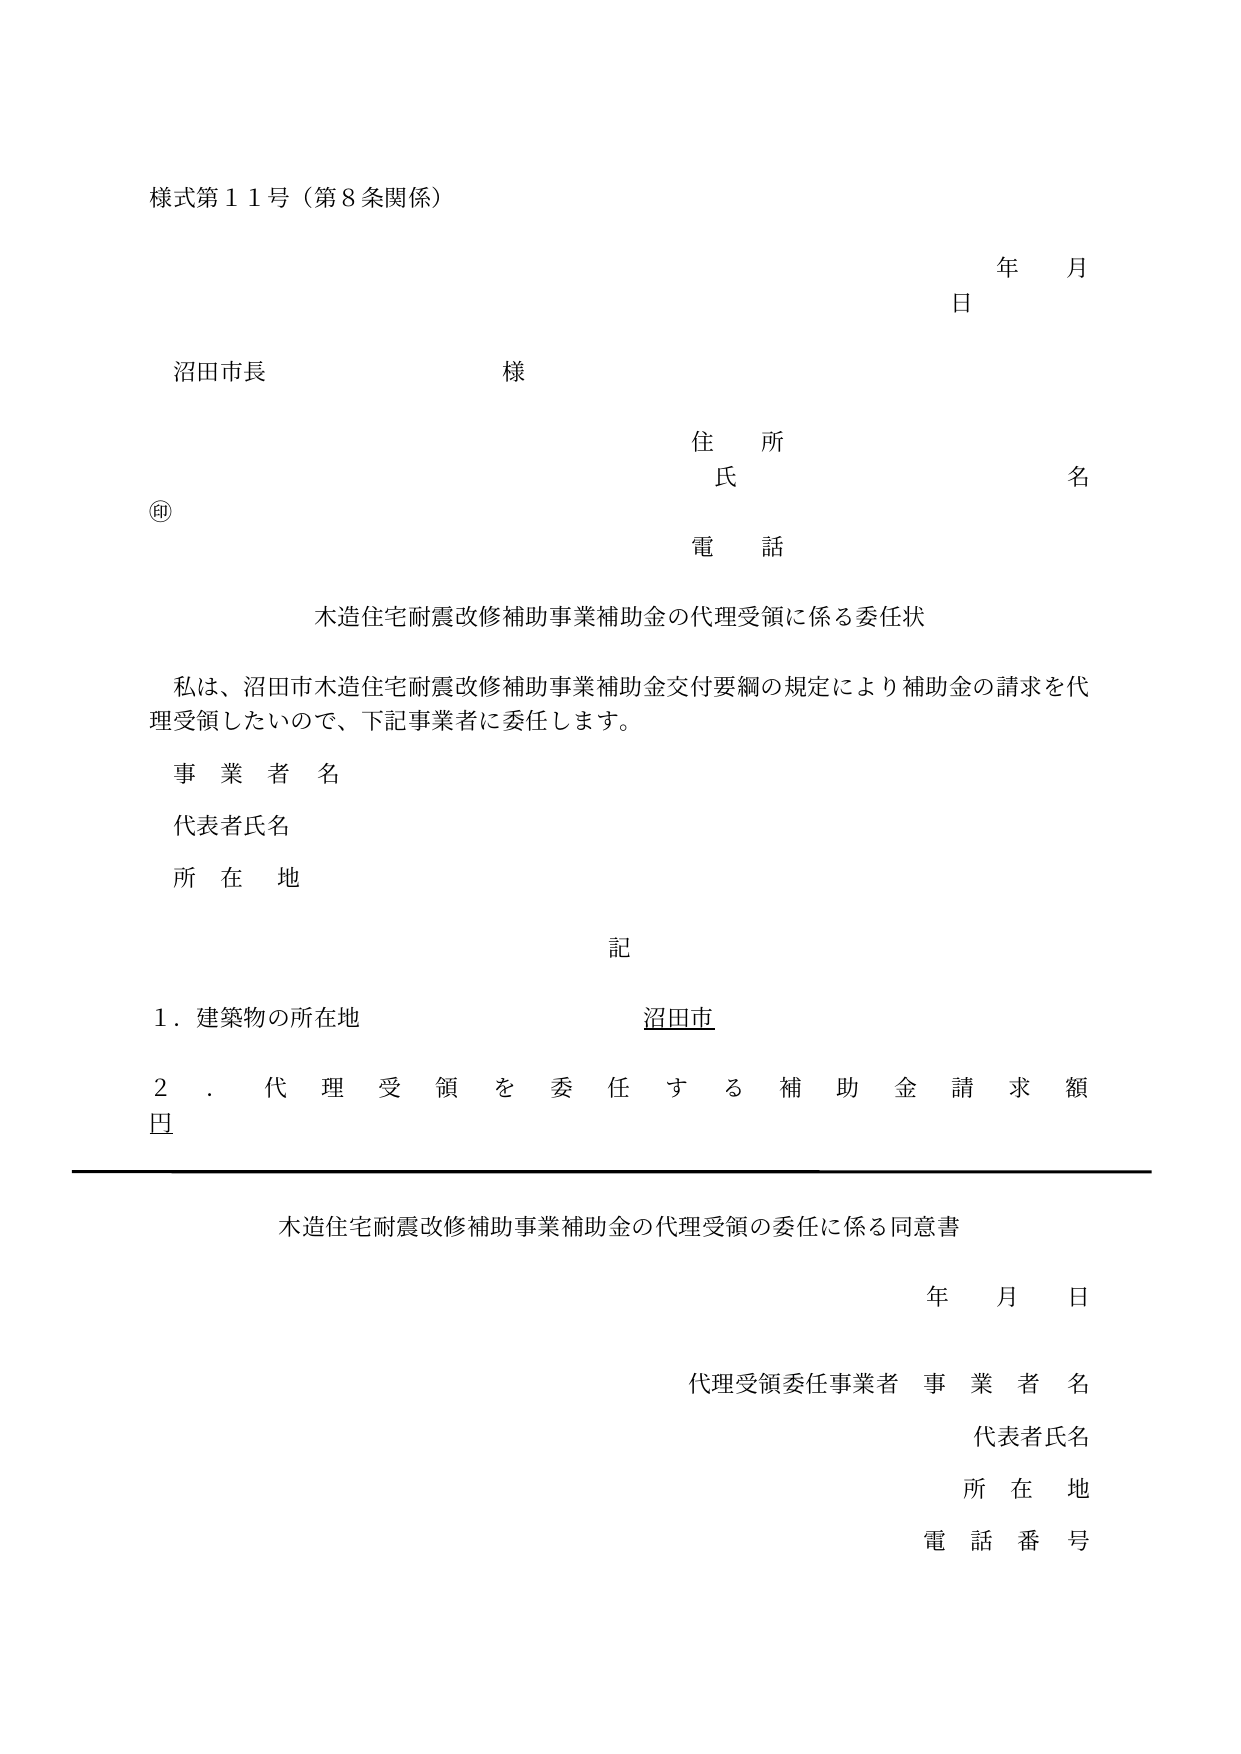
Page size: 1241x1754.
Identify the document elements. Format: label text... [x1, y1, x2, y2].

text 木造住宅耐震改修補助事業補助金の代理受領の委任に係る同意書 [149, 1208, 1091, 1243]
text 電 話 [149, 528, 1091, 563]
text 電話番号 [149, 1522, 1091, 1557]
text １．建築物の所在地 沼田市 [149, 999, 1091, 1034]
text 沼田市長 様 [149, 353, 1091, 388]
text 住 所 [149, 423, 1091, 458]
text 代表者氏名 [149, 1418, 1091, 1452]
text 私は、沼田市木造住宅耐震改修補助事業補助金交付要綱の規定により補助金の請求を代理受領したいので、下記事業者に委任します。 [149, 668, 1091, 737]
text 木造住宅耐震改修補助事業補助金の代理受領に係る委任状 [149, 598, 1091, 633]
text ２．代理受領を委任する補助金請求額 円 [149, 1069, 1091, 1138]
text 年 月 日 [149, 249, 1091, 319]
text 事業者名 [149, 755, 1091, 790]
text 氏 名 ㊞ [149, 458, 1091, 528]
subtitle 所在地 [149, 859, 1091, 894]
text 代理受領委任事業者 事業者名 [149, 1365, 1091, 1400]
text 所在地 [149, 1470, 1091, 1505]
text 年 月 日 [149, 1278, 1091, 1313]
subtitle 記 [149, 929, 1091, 964]
text 様式第１１号（第８条関係） [149, 179, 1091, 214]
text 代表者氏名 [149, 807, 1091, 842]
